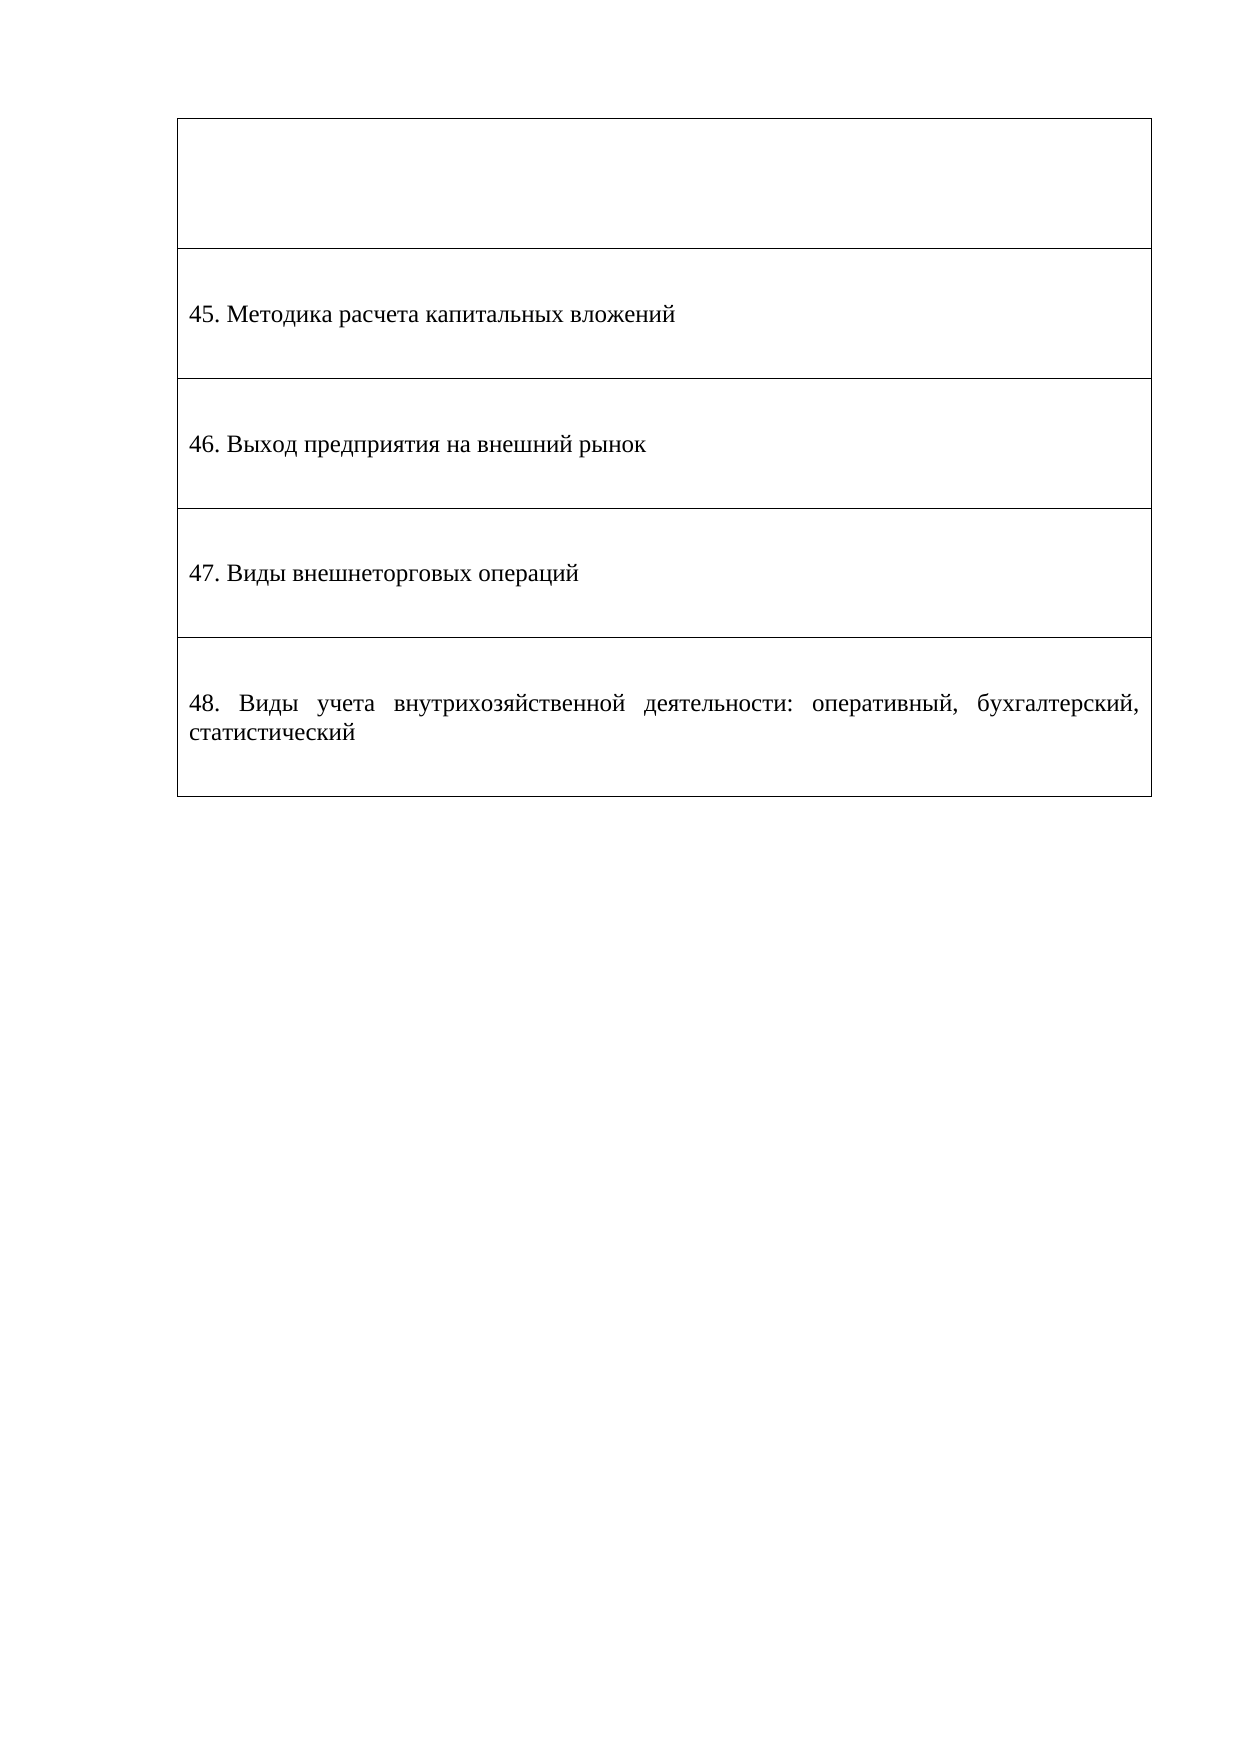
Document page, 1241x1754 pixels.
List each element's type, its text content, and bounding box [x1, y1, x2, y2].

table_cell 46. Выход предприятия на внешний рынок [178, 379, 1151, 507]
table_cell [178, 119, 1151, 248]
table_cell 45. Методика расчета капитальных вложений [178, 249, 1151, 378]
table_cell 48. Виды учета внутрихозяйственной деятельности: оперативный, бухгалтерский, статистический [178, 638, 1151, 796]
table_cell 47. Виды внешнеторговых операций [178, 509, 1151, 637]
